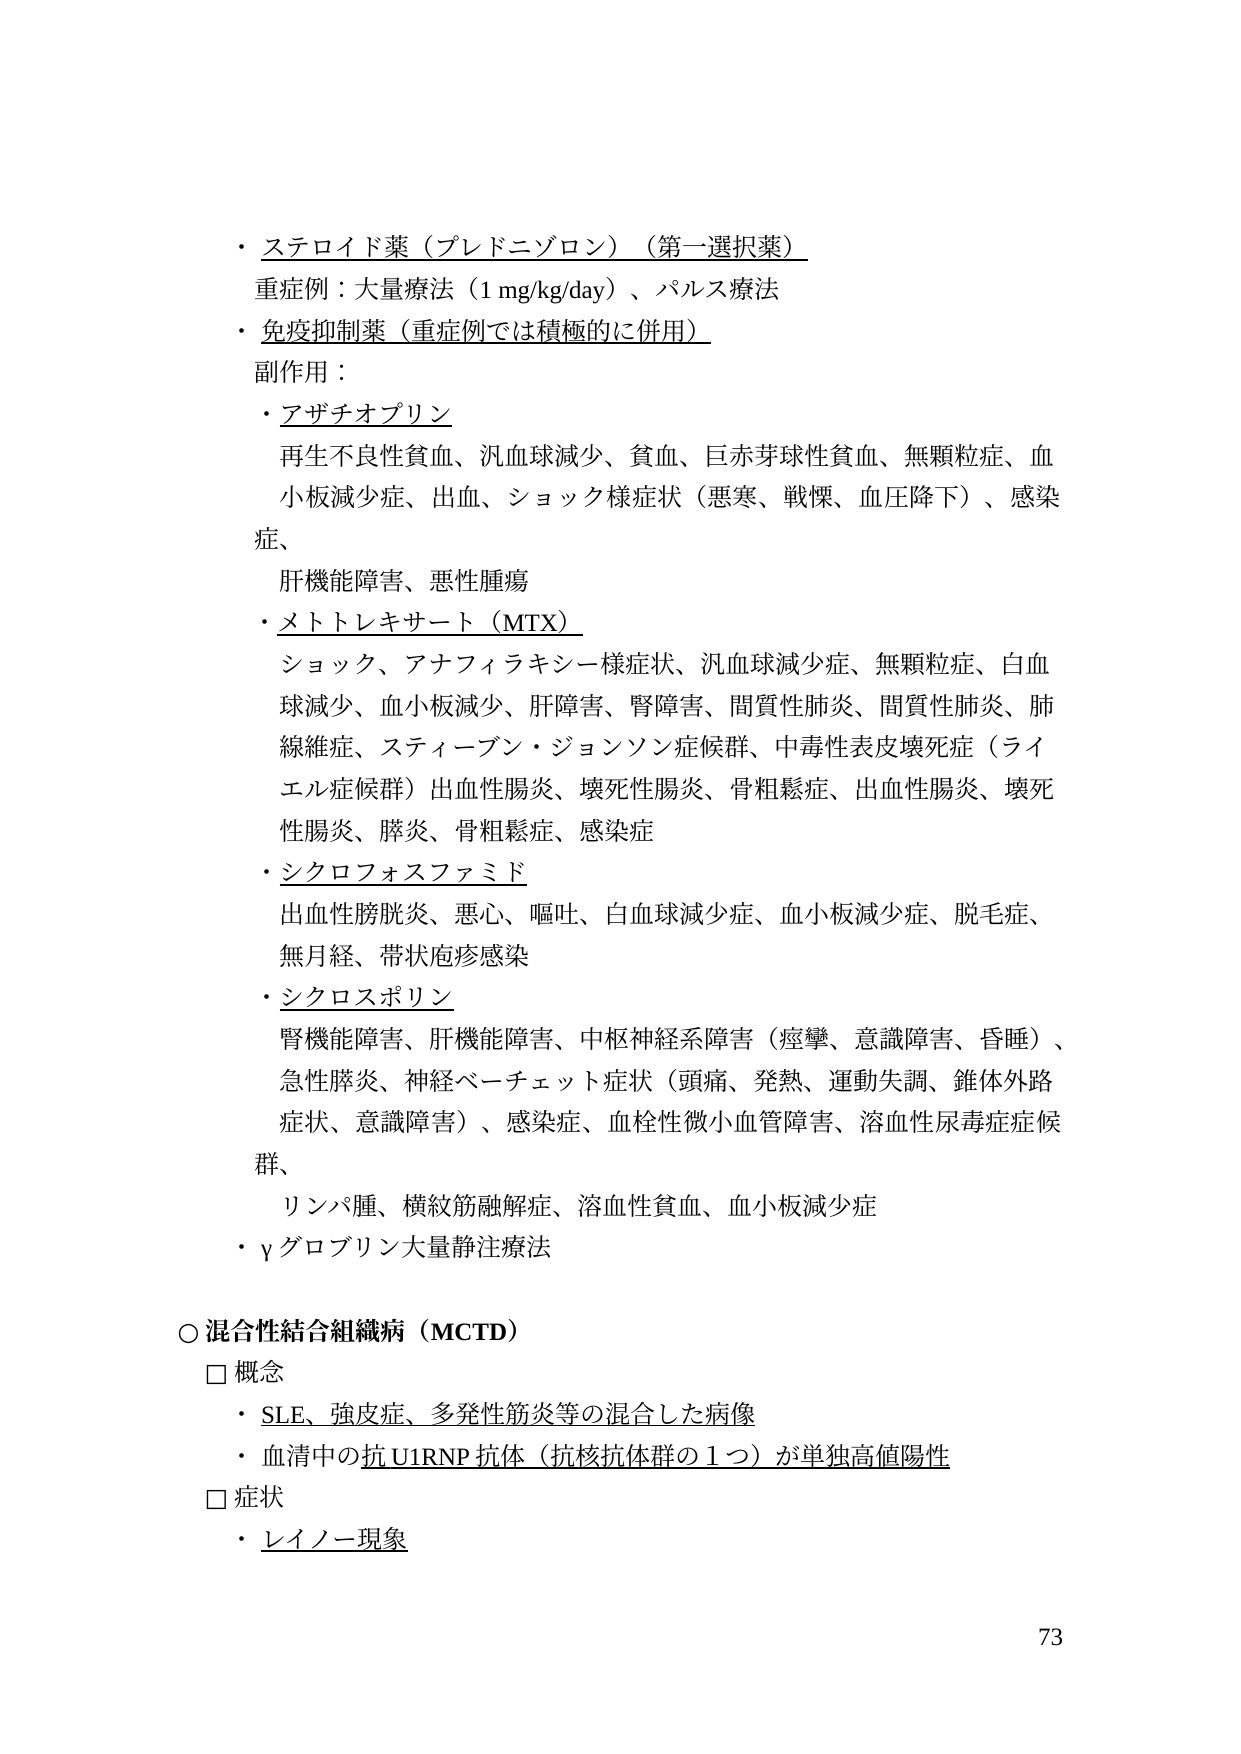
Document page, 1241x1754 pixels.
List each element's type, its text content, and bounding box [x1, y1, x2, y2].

list 急性膵炎、神経ベーチェット症状（頭痛、発熱、運動失調、錐体外路 [254, 1058, 1063, 1100]
list 重症例：大量療法（1 mg/kg/day）、パルス療法 [254, 267, 1063, 308]
list 再生不良性貧血、汎血球減少、貧血、巨赤芽球性貧血、無顆粒症、血 [254, 433, 1063, 475]
list 球減少、血小板減少、肝障害、腎障害、間質性肺炎、間質性肺炎、肺 [254, 683, 1063, 725]
list 血清中の抗U1RNP抗体（抗核抗体群の１つ）が単独高値陽性 [229, 1433, 1063, 1475]
list 出血性膀胱炎、悪心、嘔吐、白血球減少症、血小板減少症、脱毛症、 [254, 892, 1063, 933]
list ステロイド薬（プレドニゾロン）（第一選択薬） [229, 225, 1063, 267]
list SLE、強皮症、多発性筋炎等の混合した病像 [229, 1392, 1063, 1433]
text ・メトトレキサート（MTX） [177, 600, 1063, 642]
list ・シクロスポリン [254, 975, 1063, 1017]
list 線維症、スティーブン・ジョンソン症候群、中毒性表皮壊死症（ライ [254, 725, 1063, 767]
list 肝機能障害、悪性腫瘍 [254, 558, 1063, 600]
list 免疫抑制薬（重症例では積極的に併用） [229, 308, 1063, 350]
list 無月経、帯状庖疹感染 [254, 933, 1063, 975]
list 副作用： [254, 350, 1063, 392]
list 症状、意識障害）、感染症、血栓性微小血管障害、溶血性尿毒症症候群、 [254, 1100, 1063, 1183]
list 概念 [204, 1350, 1063, 1392]
list 症状 [204, 1475, 1063, 1517]
list 混合性結合組織病（MCTD） [177, 1308, 1063, 1350]
list 小板減少症、出血、ショック様症状（悪寒、戦慄、血圧降下）、感染症、 [254, 475, 1063, 558]
list γグロブリン大量静注療法 [229, 1225, 1063, 1267]
list レイノー現象 [229, 1517, 1063, 1558]
list 性腸炎、膵炎、骨粗鬆症、感染症 [254, 808, 1063, 850]
list 腎機能障害、肝機能障害、中枢神経系障害（痙攣、意識障害、昏睡）、 [254, 1017, 1063, 1058]
list ・シクロフォスファミド [254, 850, 1063, 892]
list ショック、アナフィラキシー様症状、汎血球減少症、無顆粒症、白血 [254, 642, 1063, 683]
list リンパ腫、横紋筋融解症、溶血性貧血、血小板減少症 [254, 1183, 1063, 1225]
list エル症候群）出血性腸炎、壊死性腸炎、骨粗鬆症、出血性腸炎、壊死 [254, 767, 1063, 808]
list ・アザチオプリン [254, 392, 1063, 433]
